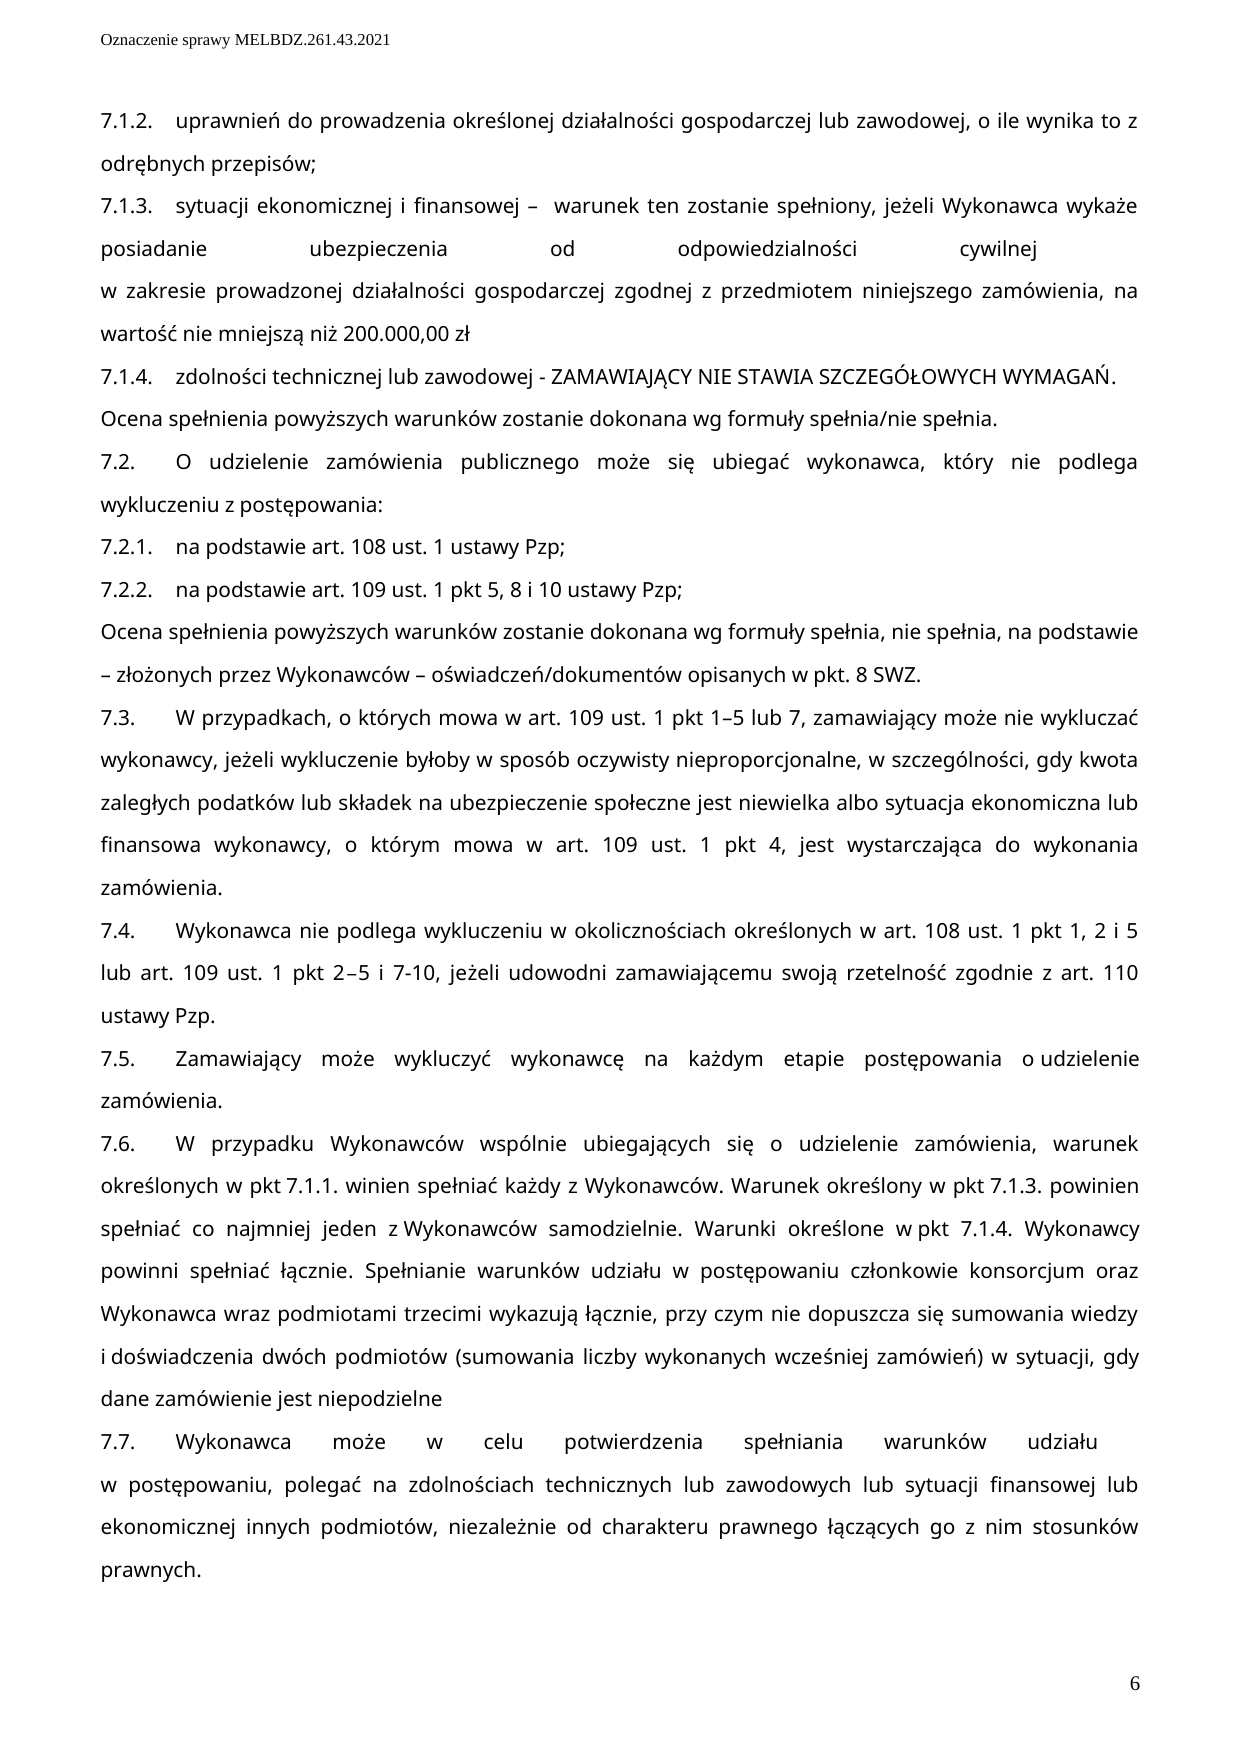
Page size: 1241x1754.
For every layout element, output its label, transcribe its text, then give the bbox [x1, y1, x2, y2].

list uprawnień do prowadzenia określonej działalności gospodarczej lub zawodowej, o ile wynika to z odrębnych przepisów; [100, 106, 1140, 177]
text Ocena spełnienia powyższych warunków zostanie dokonana wg formuły spełnia/nie spełnia. [100, 404, 1140, 433]
list W przypadku Wykonawców wspólnie ubiegających się o udzielenie zamówienia, warunek określonych w pkt 7.1.1. winien spełniać każdy z Wykonawców. Warunek określony w pkt 7.1.3. powinien spełniać co najmniej jeden z Wykonawców samodzielnie. Warunki określone w pkt 7.1.4. Wykonawcy powinni spełniać łącznie. Spełnianie warunków udziału w postępowaniu członkowie konsorcjum oraz Wykonawca wraz podmiotami trzecimi wykazują łącznie, przy czym nie dopuszcza się sumowania wiedzy i doświadczenia dwóch podmiotów (sumowania liczby wykonanych wcześniej zamówień) w sytuacji, gdy dane zamówienie jest niepodzielne [100, 1129, 1140, 1413]
list sytuacji ekonomicznej i finansowej – warunek ten zostanie spełniony, jeżeli Wykonawca wykaże posiadanie ubezpieczenia od odpowiedzialności cywilnej w zakresie prowadzonej działalności gospodarczej zgodnej z przedmiotem niniejszego zamówienia, na wartość nie mniejszą niż 200.000,00 zł [100, 191, 1140, 348]
text Ocena spełnienia powyższych warunków zostanie dokonana wg formuły spełnia, nie spełnia, na podstawie – złożonych przez Wykonawców – oświadczeń/dokumentów opisanych w pkt. 8 SWZ. [100, 617, 1140, 688]
list W przypadkach, o których mowa w art. 109 ust. 1 pkt 1–5 lub 7, zamawiający może nie wykluczać wykonawcy, jeżeli wykluczenie byłoby w sposób oczywisty nieproporcjonalne, w szczególności, gdy kwota zaległych podatków lub składek na ubezpieczenie społeczne jest niewielka albo sytuacja ekonomiczna lub finansowa wykonawcy, o którym mowa w art. 109 ust. 1 pkt 4, jest wystarczająca do wykonania zamówienia. [100, 703, 1140, 902]
list Wykonawca nie podlega wykluczeniu w okolicznościach określonych w art. 108 ust. 1 pkt 1, 2 i 5 lub art. 109 ust. 1 pkt 2‒5 i 7-10, jeżeli udowodni zamawiającemu swoją rzetelność zgodnie z art. 110 ustawy Pzp. [100, 916, 1140, 1029]
list na podstawie art. 108 ust. 1 ustawy Pzp; [100, 532, 1140, 561]
list zdolności technicznej lub zawodowej - ZAMAWIAJĄCY NIE STAWIA SZCZEGÓŁOWYCH WYMAGAŃ. [100, 362, 1140, 390]
list na podstawie art. 109 ust. 1 pkt 5, 8 i 10 ustawy Pzp; [100, 575, 1140, 603]
list Zamawiający może wykluczyć wykonawcę na każdym etapie postępowania o udzielenie zamówienia. [100, 1044, 1140, 1115]
list Wykonawca może w celu potwierdzenia spełniania warunków udziału w postępowaniu, polegać na zdolnościach technicznych lub zawodowych lub sytuacji finansowej lub ekonomicznej innych podmiotów, niezależnie od charakteru prawnego łączących go z nim stosunków prawnych. [100, 1427, 1140, 1583]
subtitle O udzielenie zamówienia publicznego może się ubiegać wykonawca, który nie podlega wykluczeniu z postępowania: [100, 447, 1140, 518]
